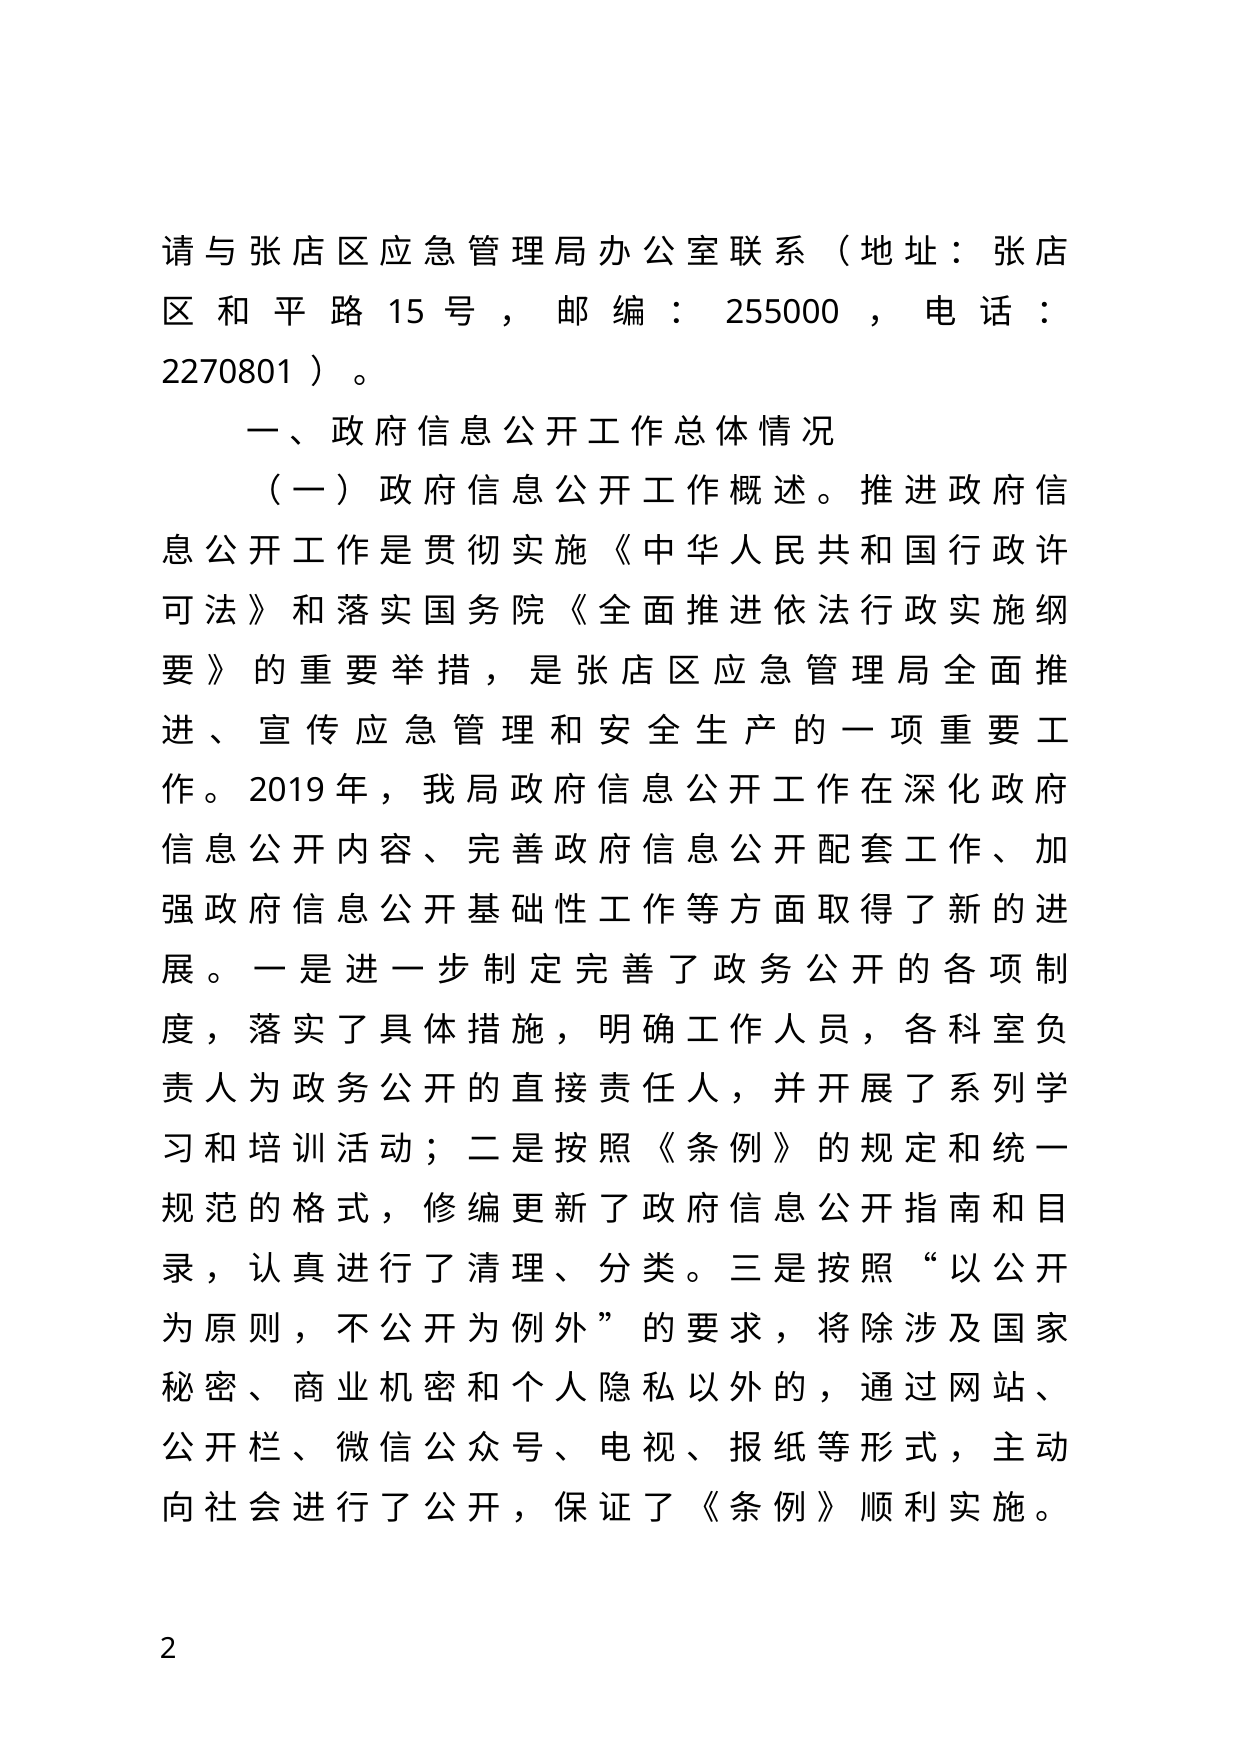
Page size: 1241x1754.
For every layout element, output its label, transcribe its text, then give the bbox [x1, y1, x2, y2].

text 一、政府信息公开工作总体情况 [161, 399, 1079, 458]
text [161, 219, 1079, 399]
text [161, 458, 1079, 1535]
